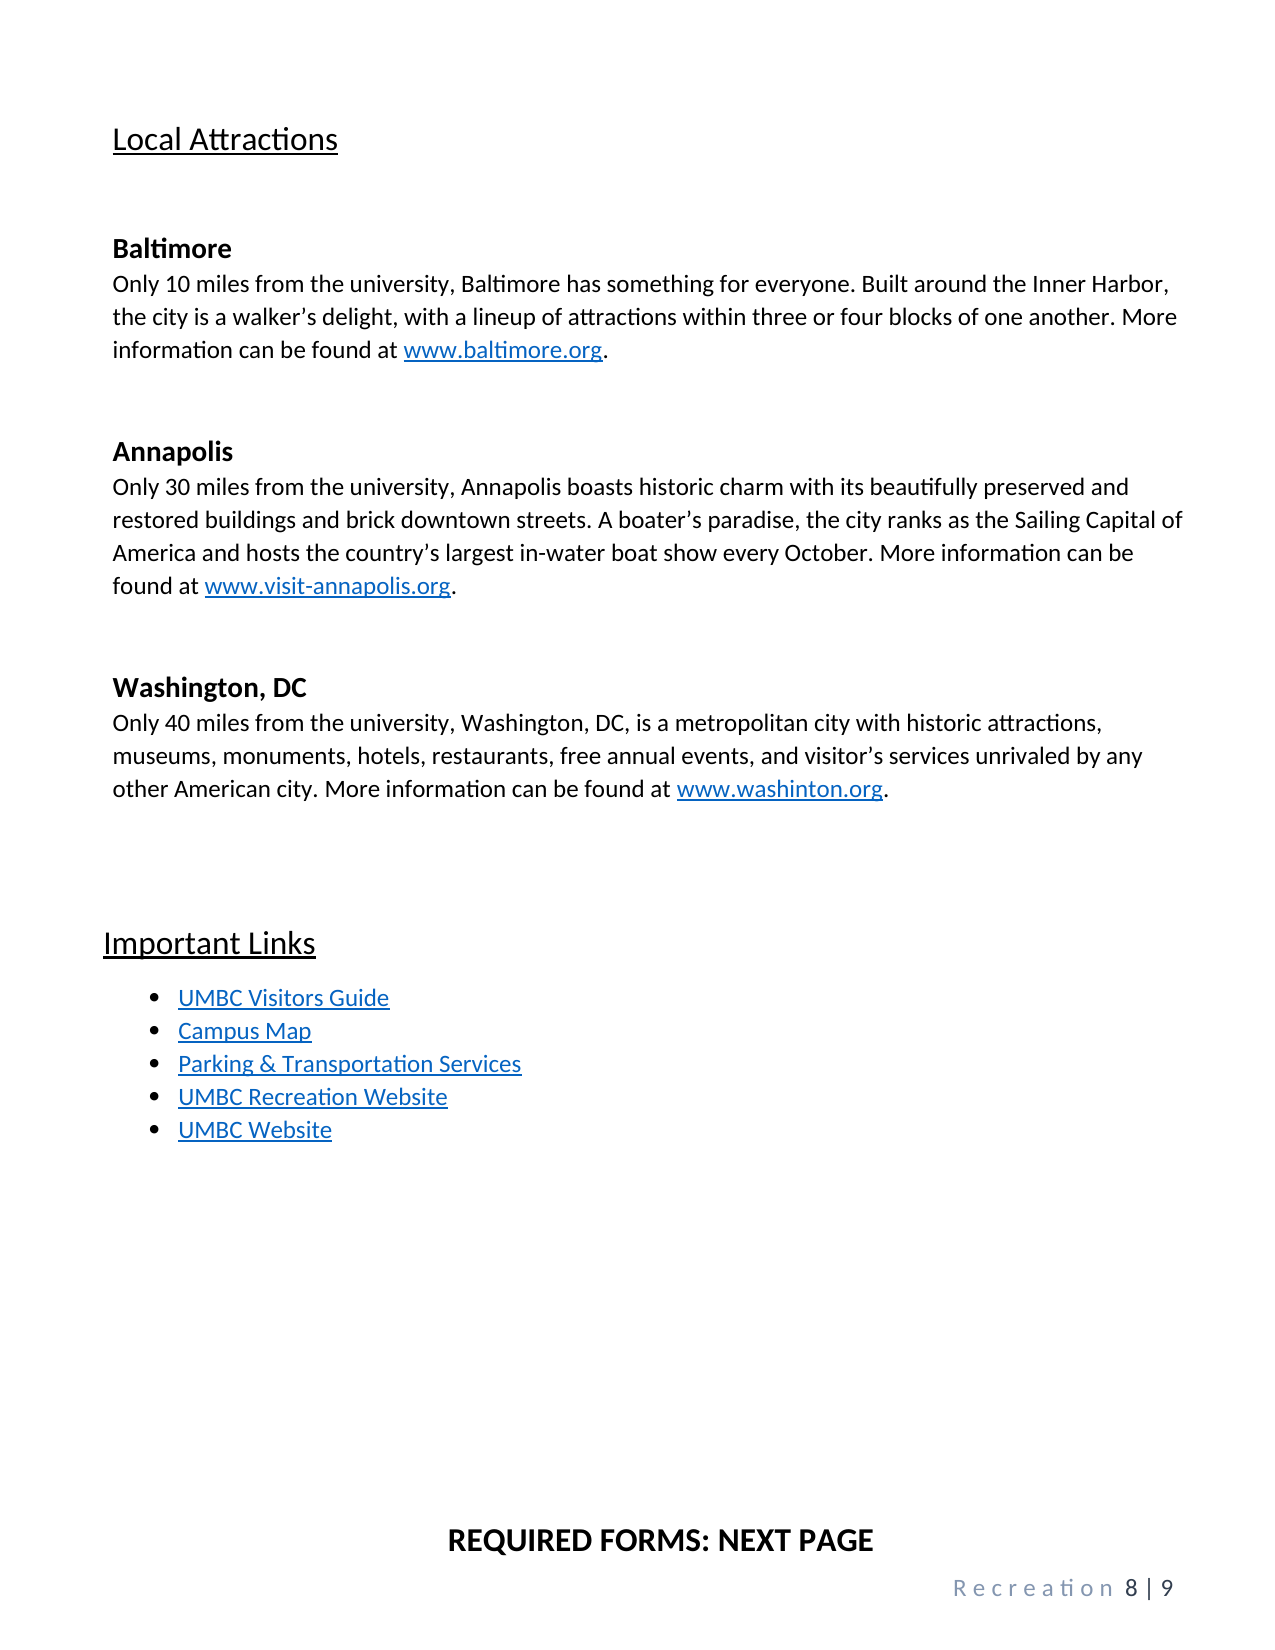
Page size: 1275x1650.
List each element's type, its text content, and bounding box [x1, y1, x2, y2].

text Baltimore Only 10 miles from the university, Baltimore has something for everyone. Built around the Inner Harbor, the city is a walker’s delight, with a lineup of attractions within three or four blocks of one another. More information can be found at www.baltimore.org. [112, 230, 1200, 364]
list Campus Map [150, 1015, 1200, 1046]
list Parking & Transportation Services [150, 1048, 1200, 1079]
text Annapolis Only 30 miles from the university, Annapolis boasts historic charm with its beautifully preserved and restored buildings and brick downtown streets. A boater’s paradise, the city ranks as the Sailing Capital of America and hosts the country’s largest in-water boat show every October. More information can be found at www.visit-annapolis.org. [112, 433, 1200, 600]
text Local Attractions [112, 118, 1200, 159]
list UMBC Recreation Website [150, 1081, 1200, 1112]
text Important Links [103, 922, 1200, 962]
list UMBC Visitors Guide [150, 982, 1200, 1013]
text Washington, DC Only 40 miles from the university, Washington, DC, is a metropolitan city with historic attractions, museums, monuments, hotels, restaurants, free annual events, and visitor’s services unrivaled by any other American city. More information can be found at www.washinton.org. [112, 669, 1200, 803]
list UMBC Website [150, 1114, 1200, 1144]
text REQUIRED FORMS: NEXT PAGE [150, 1519, 1172, 1560]
